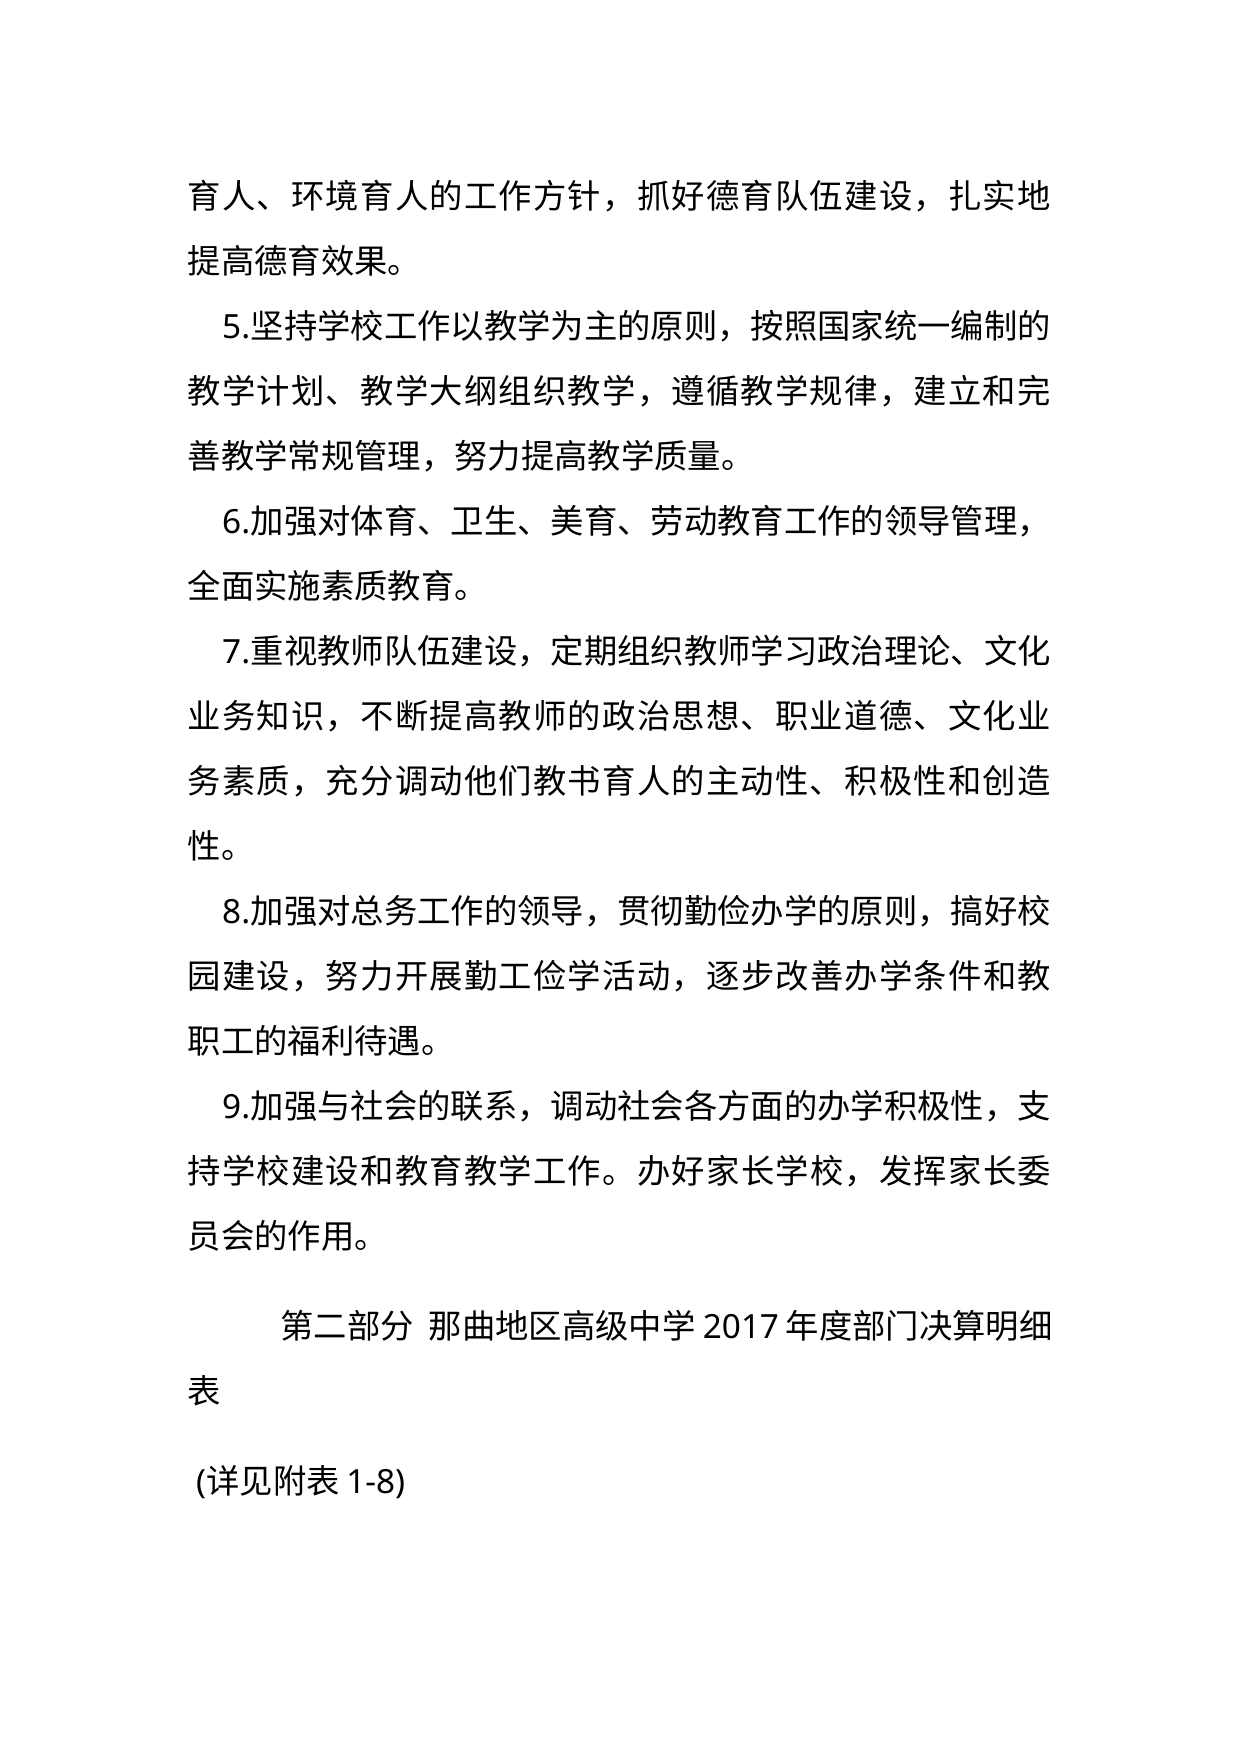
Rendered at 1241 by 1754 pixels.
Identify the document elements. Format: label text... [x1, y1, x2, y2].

text 8.加强对总务工作的领导，贯彻勤俭办学的原则，搞好校园建设，努力开展勤工俭学活动，逐步改善办学条件和教职工的福利待遇。 [187, 877, 1053, 1072]
text 第二部分 那曲地区高级中学2017年度部门决算明细表 [187, 1292, 1053, 1422]
text 9.加强与社会的联系，调动社会各方面的办学积极性，支持学校建设和教育教学工作。办好家长学校，发挥家长委员会的作用。 [187, 1072, 1053, 1267]
text 7.重视教师队伍建设，定期组织教师学习政治理论、文化业务知识，不断提高教师的政治思想、职业道德、文化业务素质，充分调动他们教书育人的主动性、积极性和创造性。 [187, 617, 1053, 877]
text (详见附表1-8) [187, 1447, 1053, 1512]
text 5.坚持学校工作以教学为主的原则，按照国家统一编制的教学计划、教学大纲组织教学，遵循教学规律，建立和完善教学常规管理，努力提高教学质量。 [187, 292, 1053, 487]
text 6.加强对体育、卫生、美育、劳动教育工作的领导管理，全面实施素质教育。 [187, 487, 1053, 617]
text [187, 162, 1053, 292]
